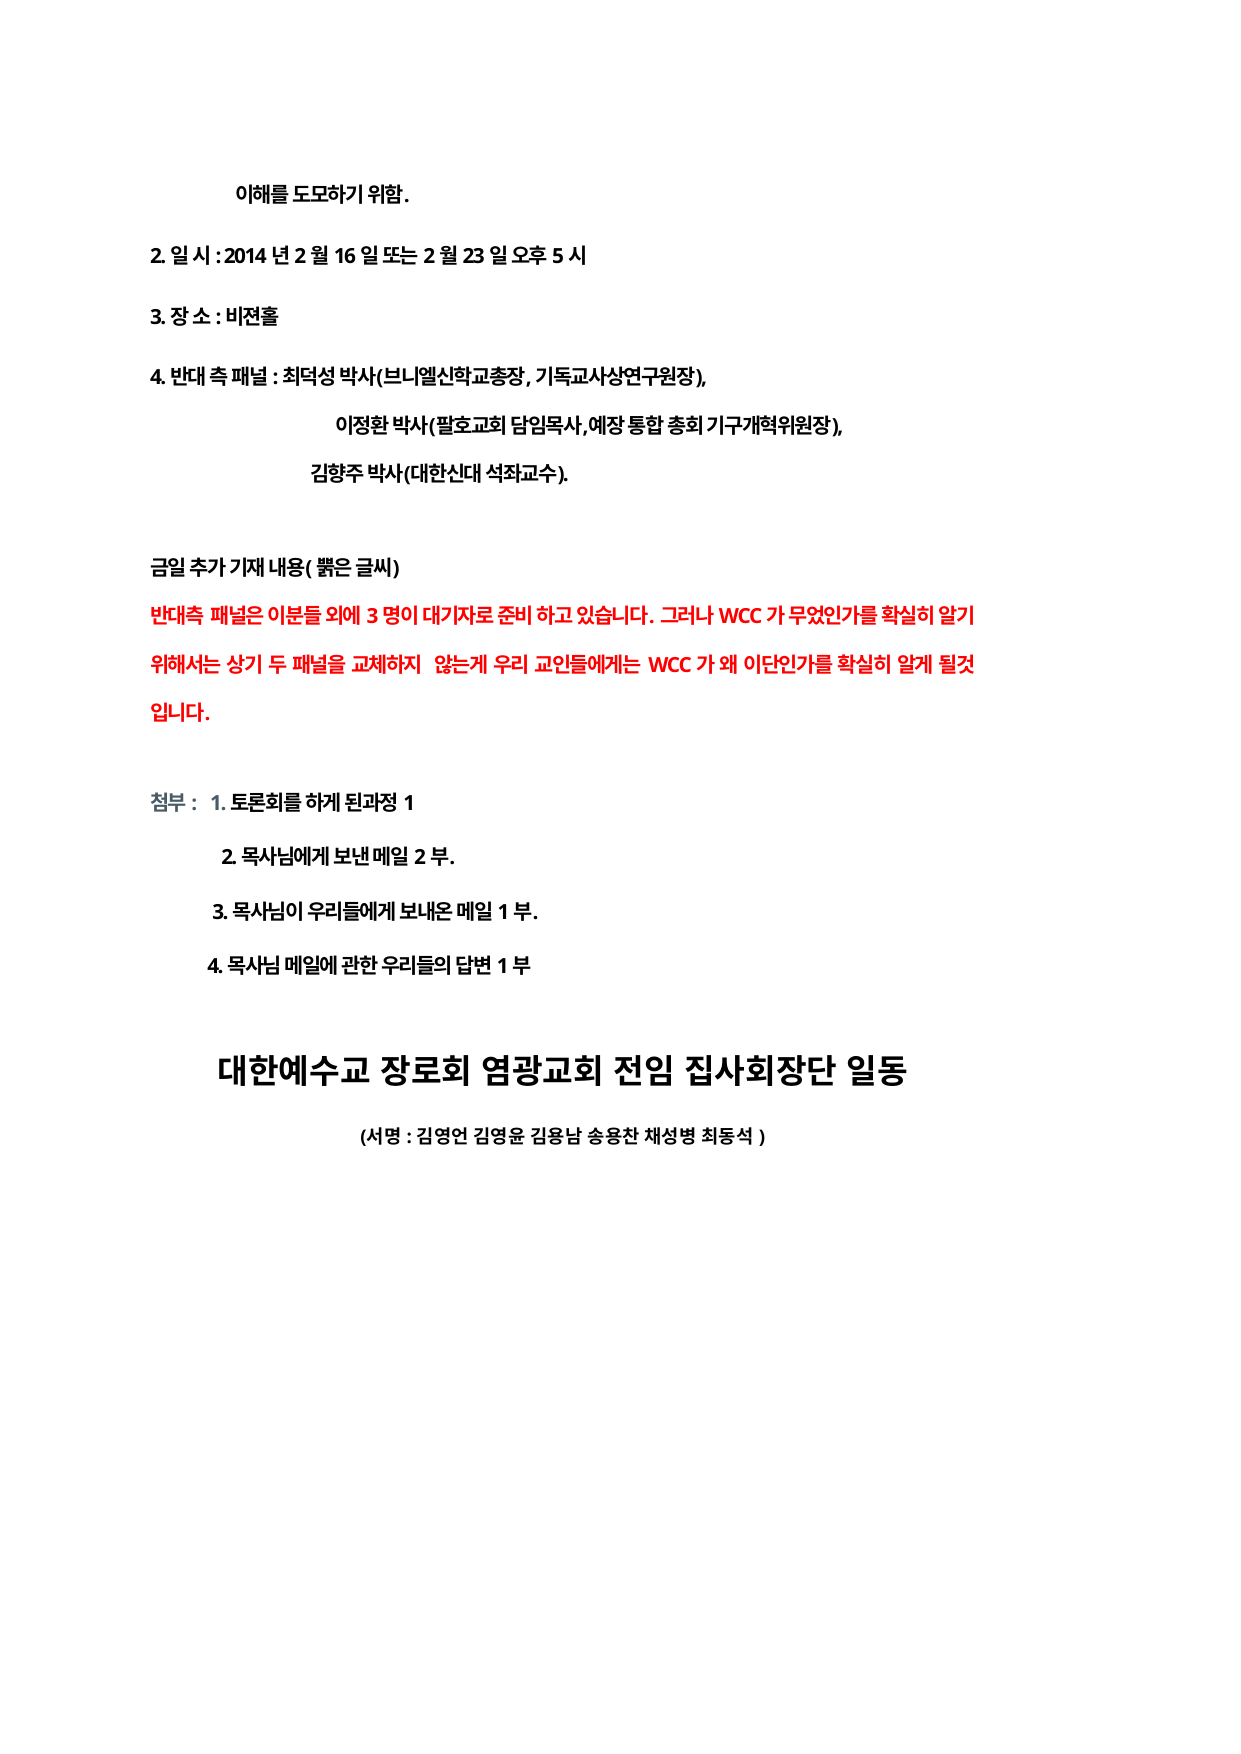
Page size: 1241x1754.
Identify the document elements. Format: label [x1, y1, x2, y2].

table_header [150, 177, 1090, 1256]
